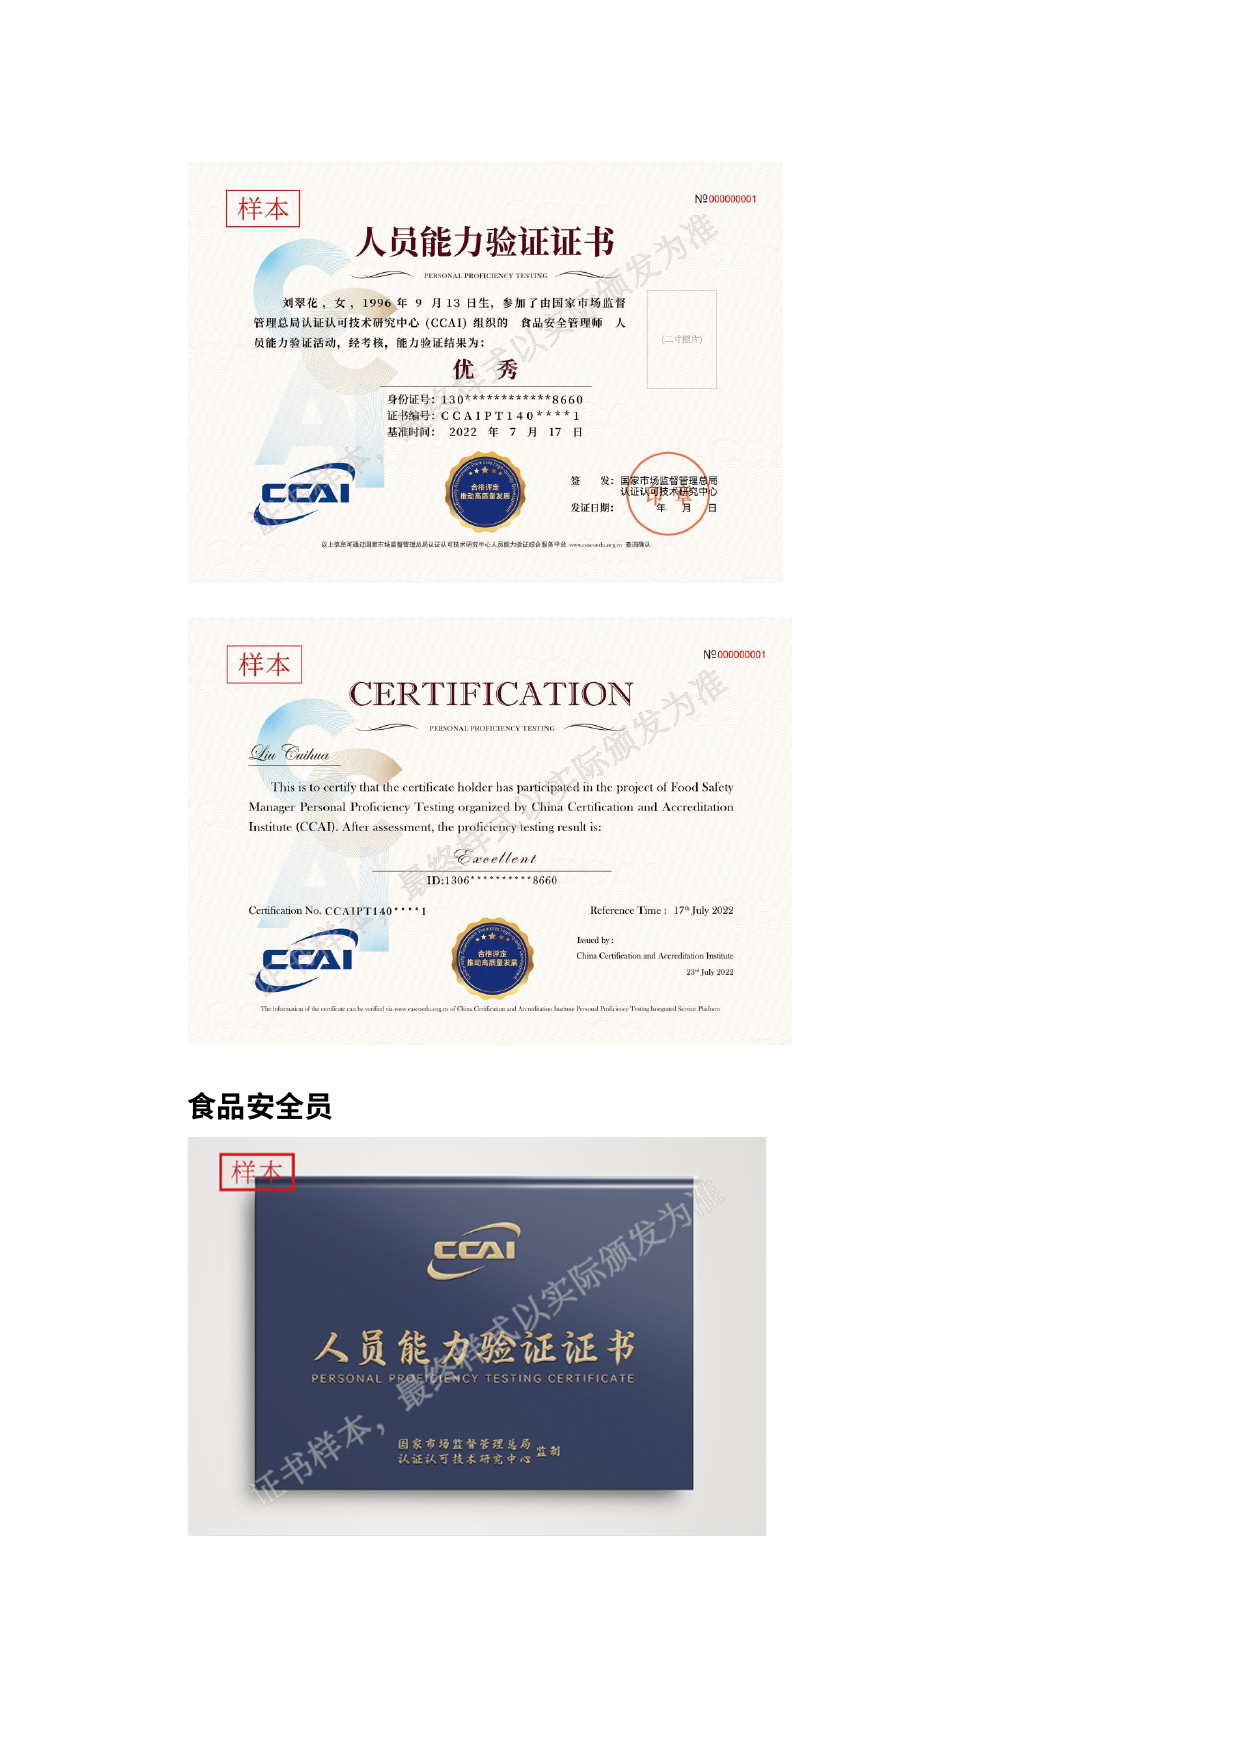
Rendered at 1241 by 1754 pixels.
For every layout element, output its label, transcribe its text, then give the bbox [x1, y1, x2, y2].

picture [187, 1137, 767, 1536]
text 食品安全员 [187, 1072, 1053, 1137]
picture [187, 617, 793, 1045]
picture [187, 162, 783, 583]
